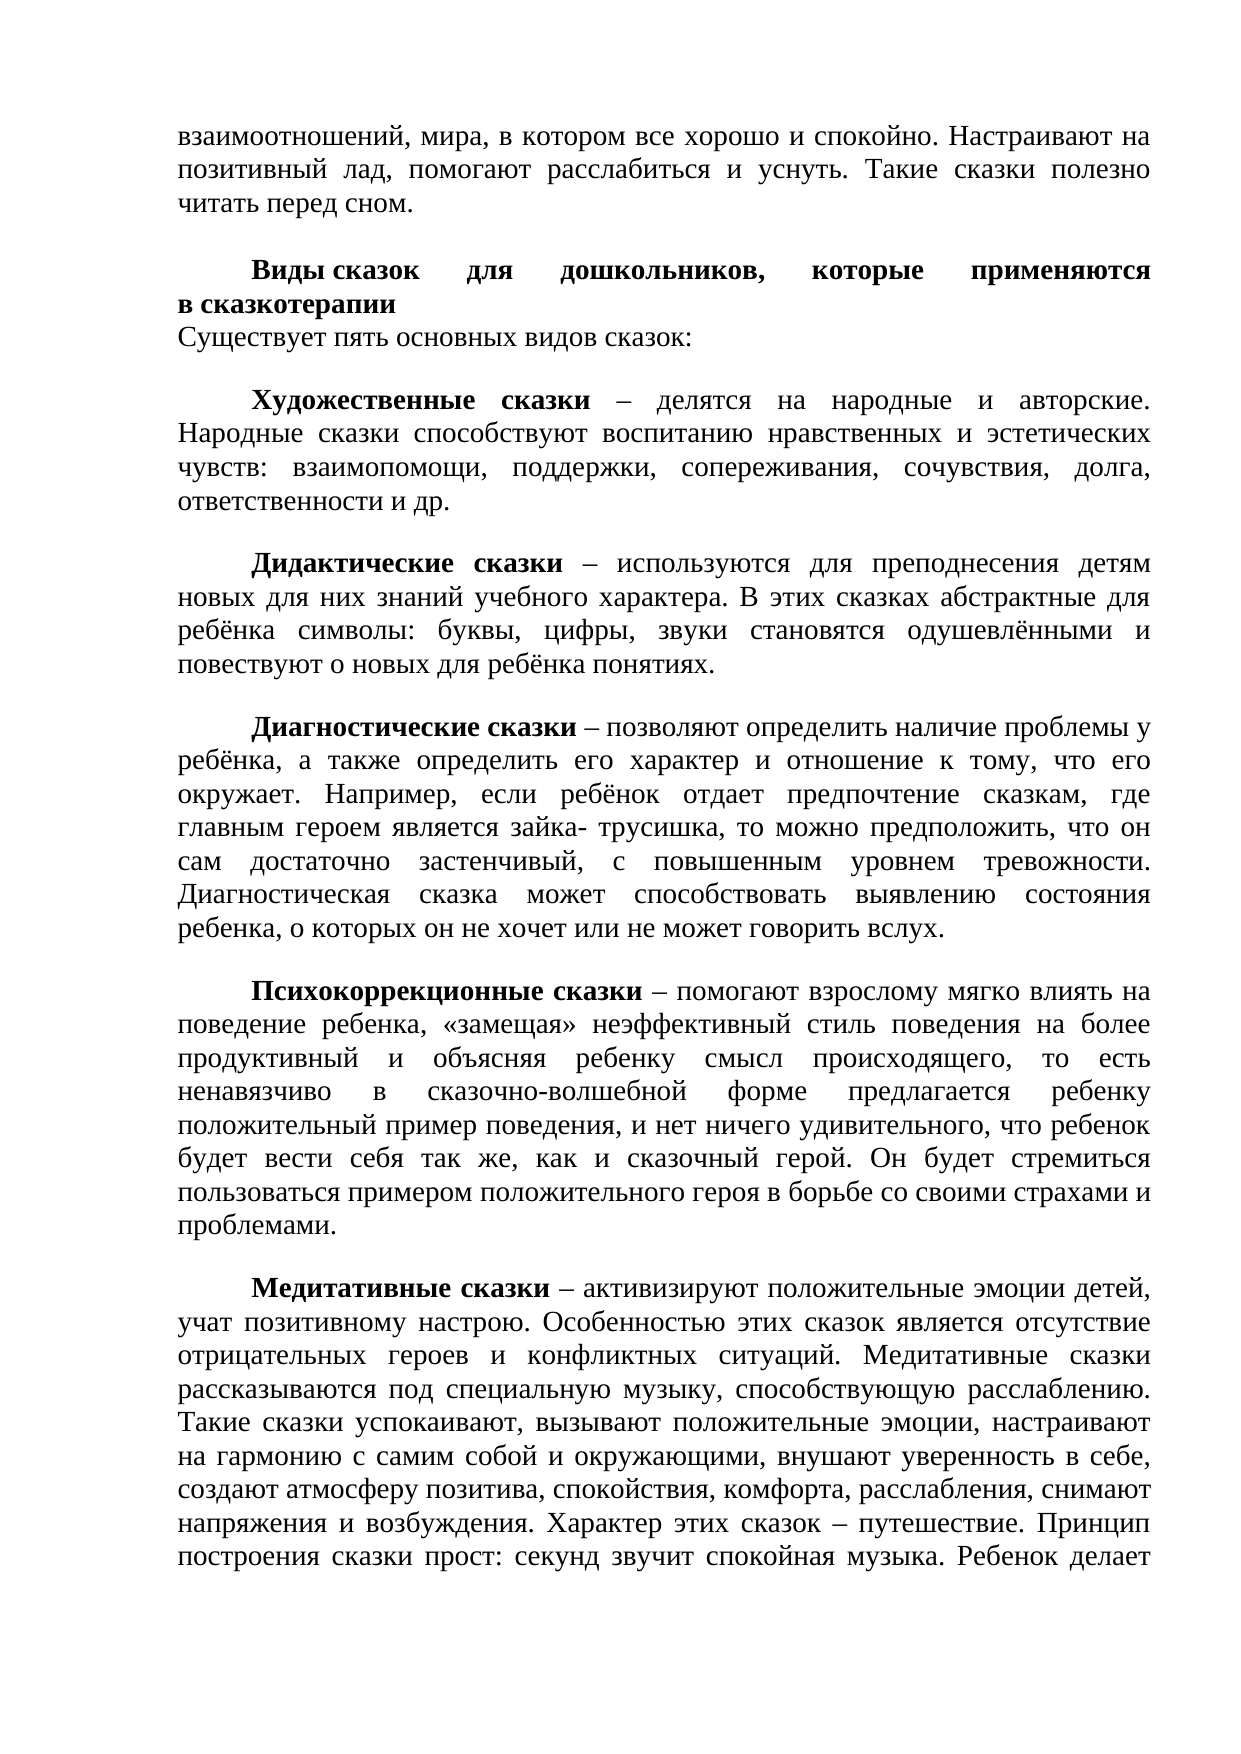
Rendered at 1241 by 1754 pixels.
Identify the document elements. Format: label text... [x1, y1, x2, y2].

text Психокоррекционные сказки – помогают взрослому мягко влиять на поведение ребенка, «замещая» неэффективный стиль поведения на более продуктивный и объясняя ребенку смысл происходящего, то есть ненавязчиво в сказочно-волшебной форме предлагается ребенку положительный пример поведения, и нет ничего удивительного, что ребенок будет вести себя так же, как и сказочный герой. Он будет стремиться пользоваться примером положительного героя в борьбе со своими страхами и проблемами. [177, 973, 1152, 1241]
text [177, 1270, 1152, 1572]
text Дидактические сказки – используются для преподнесения детям новых для них знаний учебного характера. В этих сказках абстрактные для ребёнка символы: буквы, цифры, звуки становятся одушевлёнными и повествуют о новых для ребёнка понятиях. [177, 545, 1152, 679]
text Виды сказок для дошкольников, которые применяются в сказкотерапии [177, 252, 1152, 319]
text Существует пять основных видов сказок: [177, 319, 1152, 353]
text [177, 118, 1152, 219]
text Художественные сказки – делятся на народные и авторские. Народные сказки способствуют воспитанию нравственных и эстетических чувств: взаимопомощи, поддержки, сопереживания, сочувствия, долга, ответственности и др. [177, 382, 1152, 516]
text Диагностические сказки – позволяют определить наличие проблемы у ребёнка, а также определить его характер и отношение к тому, что его окружает. Например, если ребёнок отдает предпочтение сказкам, где главным героем является зайка- трусишка, то можно предположить, что он сам достаточно застенчивый, с повышенным уровнем тревожности. Диагностическая сказка может способствовать выявлению состояния ребенка, о которых он не хочет или не может говорить вслух. [177, 709, 1152, 943]
